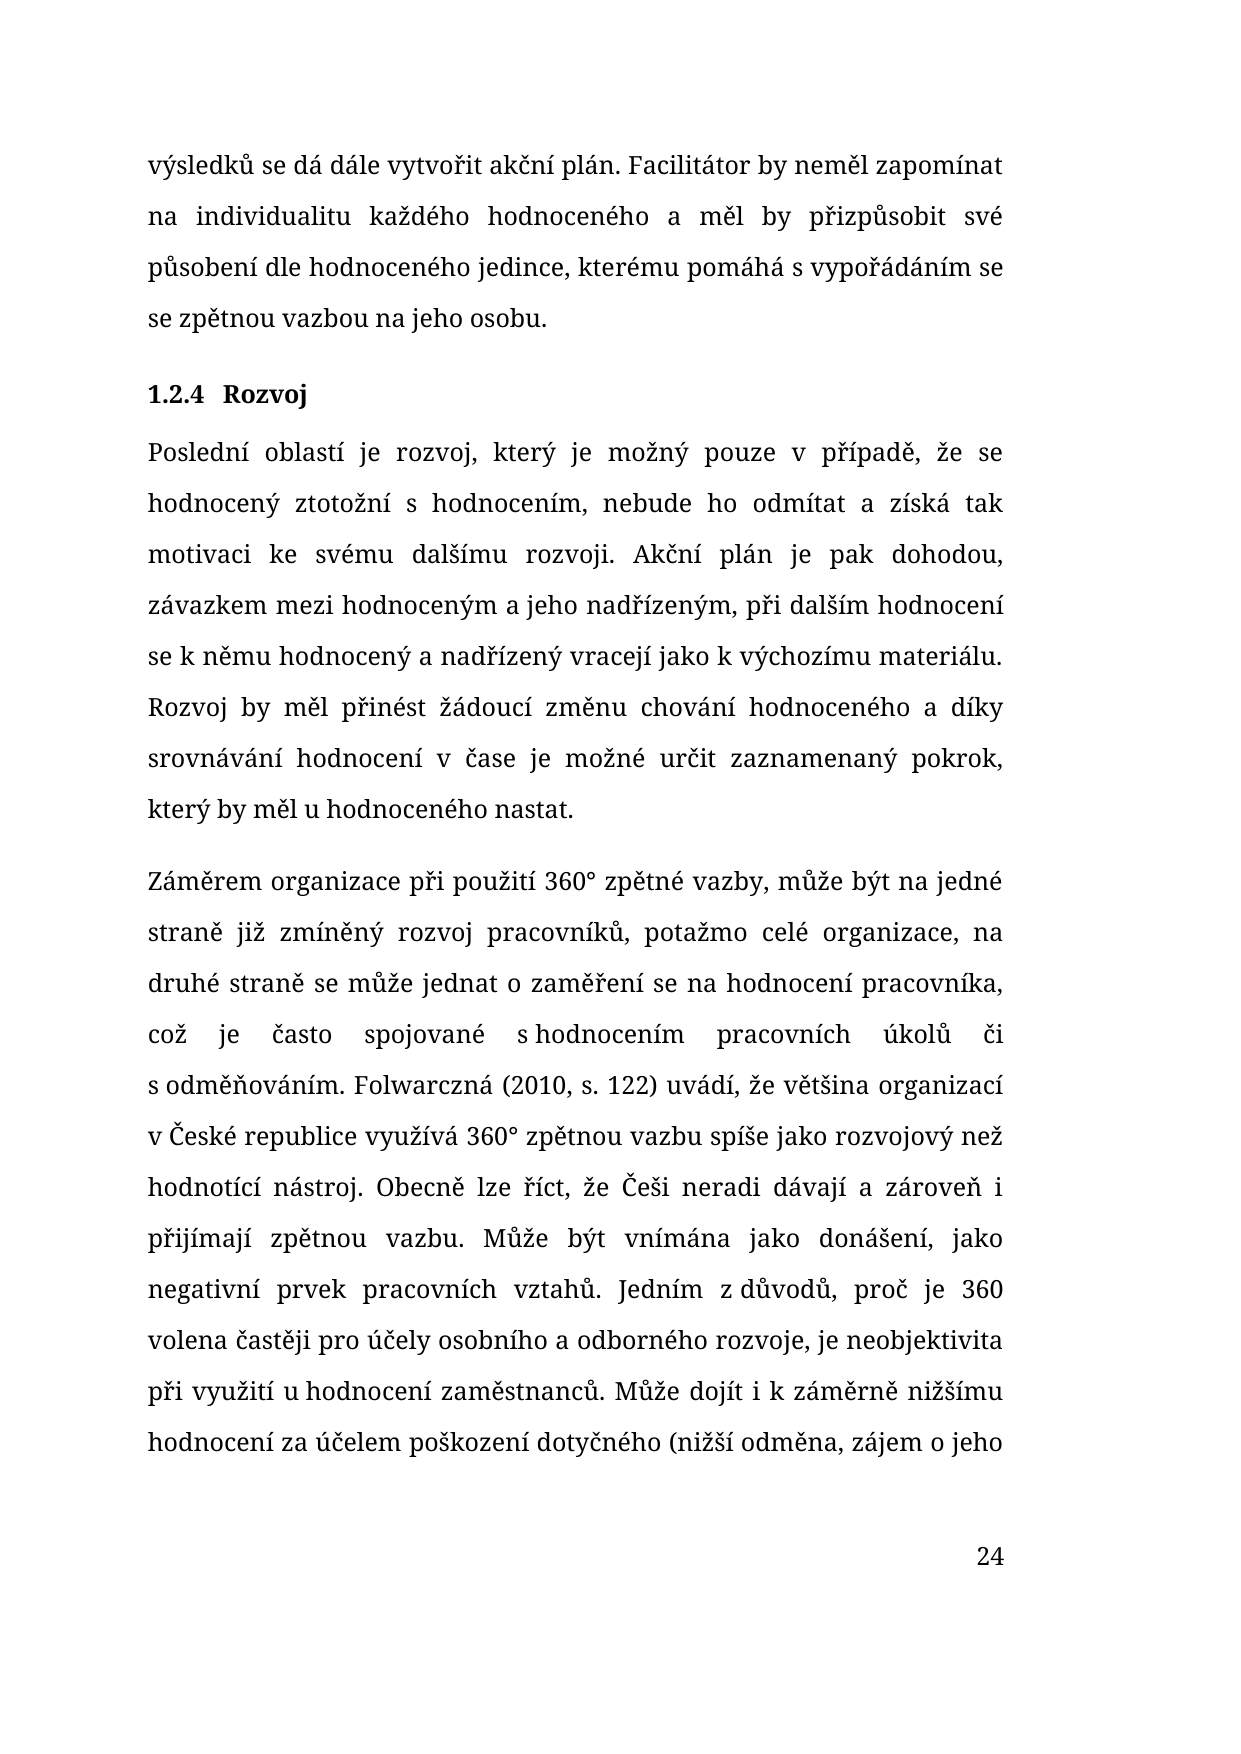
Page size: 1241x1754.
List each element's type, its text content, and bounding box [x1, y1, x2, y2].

subtitle Rozvoj [148, 377, 1004, 411]
text Poslední oblastí je rozvoj, který je možný pouze v případě, že se hodnocený ztotožní s hodnocením, nebude ho odmítat a získá tak motivaci ke svému dalšímu rozvoji. Akční plán je pak dohodou, závazkem mezi hodnoceným a jeho nadřízeným, při dalším hodnocení se k němu hodnocený a nadřízený vracejí jako k výchozímu materiálu. Rozvoj by měl přinést žádoucí změnu chování hodnoceného a díky srovnávání hodnocení v čase je možné určit zaznamenaný pokrok, který by měl u hodnoceného nastat. [148, 434, 1004, 826]
